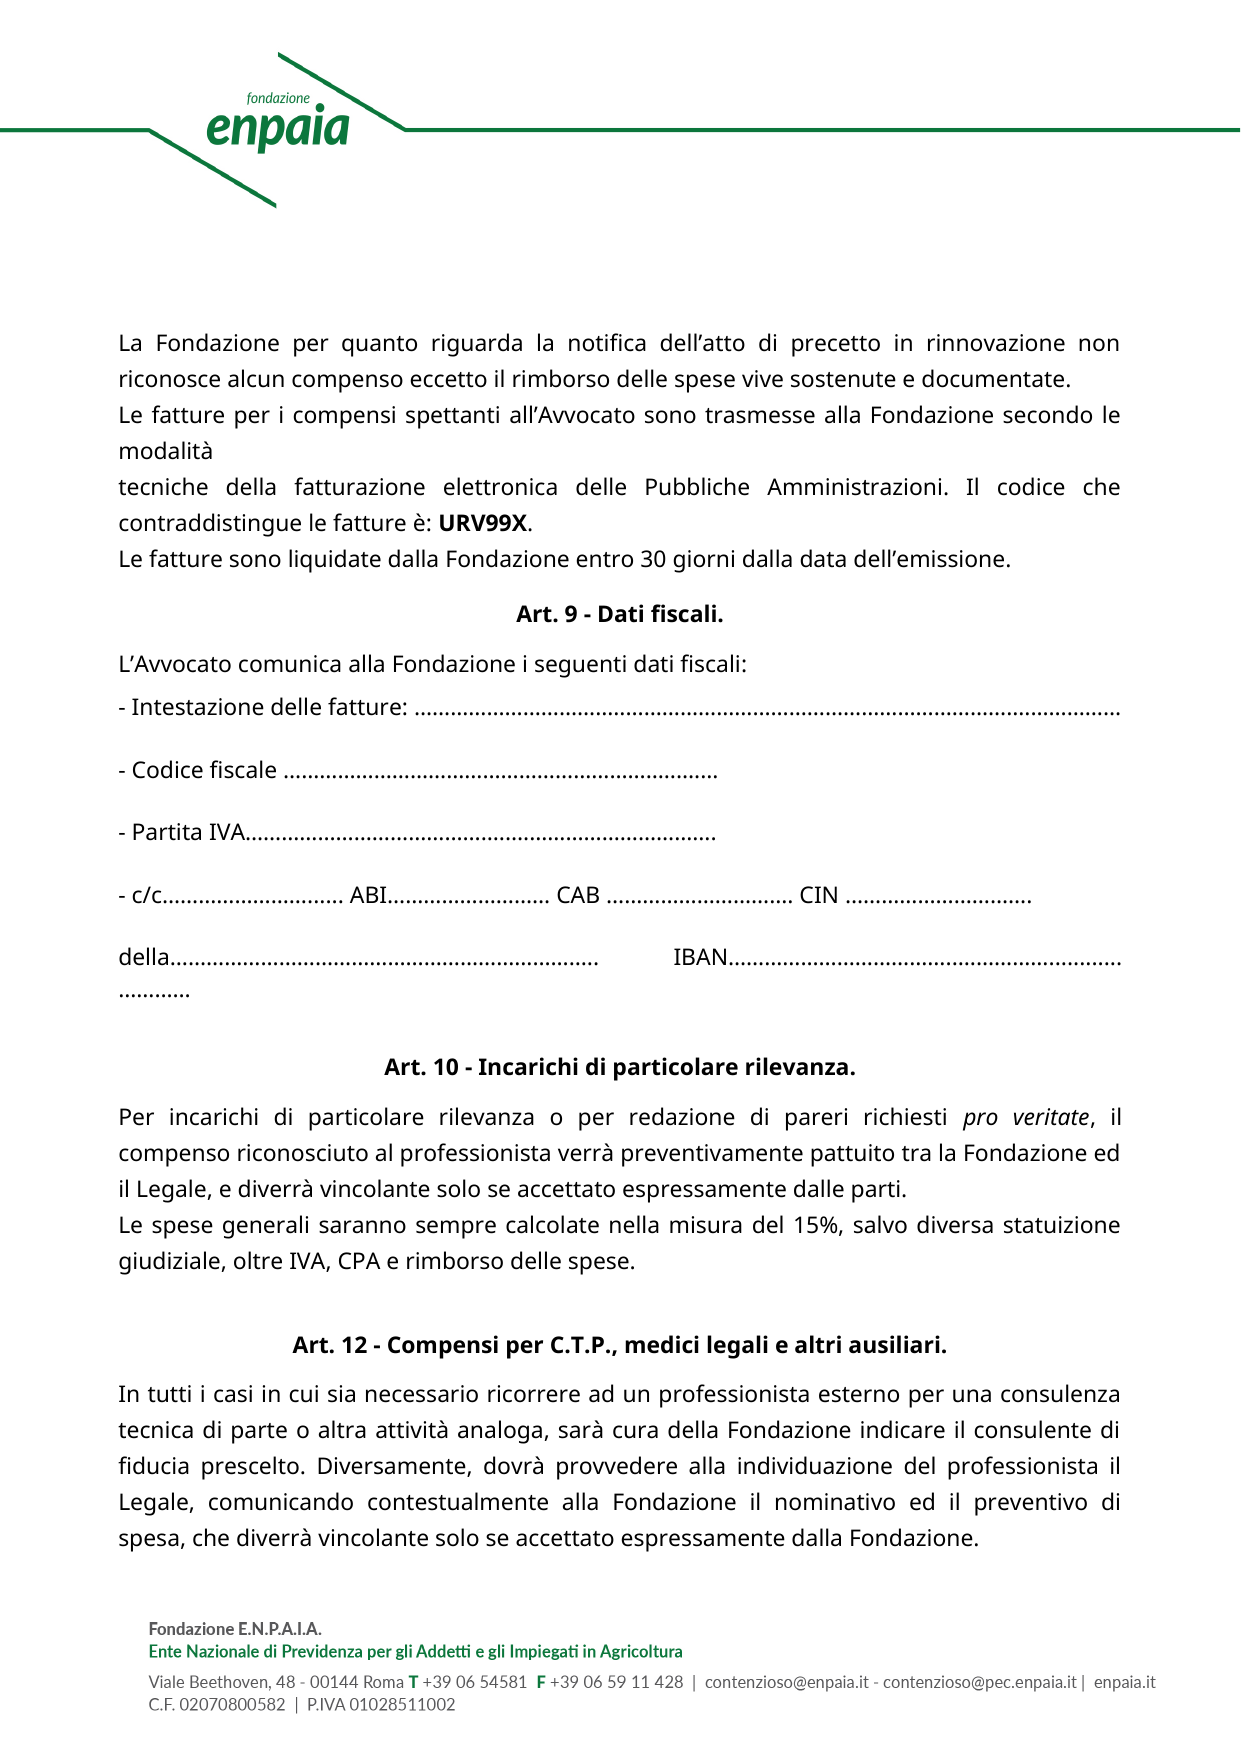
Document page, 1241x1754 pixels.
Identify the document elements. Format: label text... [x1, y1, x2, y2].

text In tutti i casi in cui sia necessario ricorrere ad un professionista esterno per una consulenza tecnica di parte o altra attività analoga, sarà cura della Fondazione indicare il consulente di fiducia prescelto. Diversamente, dovrà provvedere alla individuazione del professionista il Legale, comunicando contestualmente alla Fondazione il nominativo ed il preventivo di spesa, che diverrà vincolante solo se accettato espressamente dalla Fondazione. [118, 1378, 1122, 1553]
text Le spese generali saranno sempre calcolate nella misura del 15%, salvo diversa statuizione giudiziale, oltre IVA, CPA e rimborso delle spese. [118, 1209, 1122, 1276]
text Per incarichi di particolare rilevanza o per redazione di pareri richiesti pro veritate, il compenso riconosciuto al professionista verrà preventivamente pattuito tra la Fondazione ed il Legale, e diverrà vincolante solo se accettato espressamente dalle parti. [118, 1101, 1122, 1204]
text della…………………………………………………………….. IBAN………………………………..……………............………… [118, 941, 1122, 1004]
text Art. 12 - Compensi per C.T.P., medici legali e altri ausiliari. [118, 1329, 1122, 1361]
text Art. 10 - Incarichi di particolare rilevanza. [118, 1051, 1122, 1083]
text L’Avvocato comunica alla Fondazione i seguenti dati fiscali: [118, 648, 1122, 679]
text - c/c……………………...... ABI……………………… CAB …………………………. CIN …………………………. [118, 879, 1122, 910]
text - Intestazione delle fatture: ……………………………..………………………………………………………….…………… [118, 691, 1122, 723]
text - Partita IVA……………………………………..……………………………. [118, 816, 1122, 848]
text - Codice fiscale ………………………………………………………...…… [118, 754, 1122, 785]
picture [0, 0, 1241, 1754]
text Le fatture sono liquidate dalla Fondazione entro 30 giorni dalla data dell’emissione. [118, 543, 1122, 574]
text Art. 9 - Dati fiscali. [118, 598, 1122, 629]
text Le fatture per i compensi spettanti all’Avvocato sono trasmesse alla Fondazione secondo le modalità [118, 399, 1122, 466]
text tecniche della fatturazione elettronica delle Pubbliche Amministrazioni. Il codice che contraddistingue le fatture è: URV99X. [118, 471, 1122, 538]
text La Fondazione per quanto riguarda la notifica dell’atto di precetto in rinnovazione non riconosce alcun compenso eccetto il rimborso delle spese vive sostenute e documentate. [118, 327, 1122, 394]
